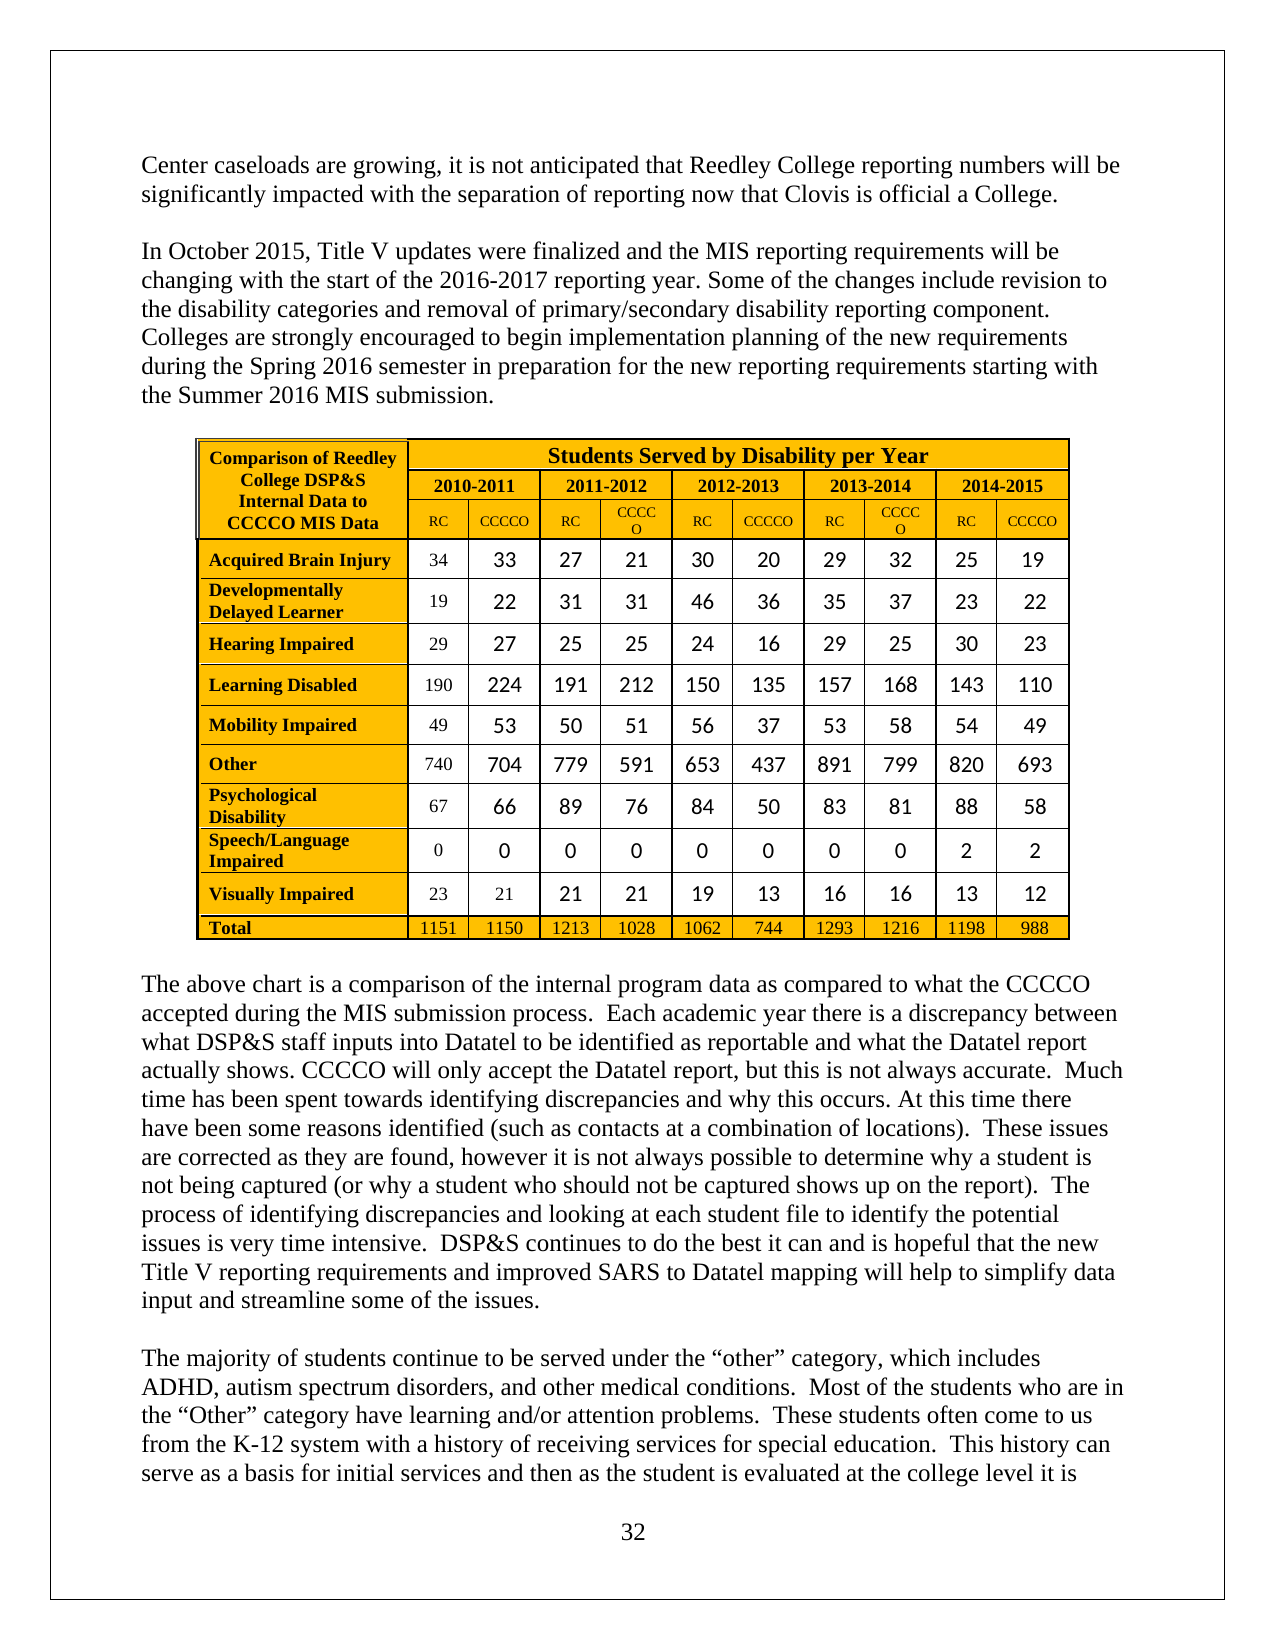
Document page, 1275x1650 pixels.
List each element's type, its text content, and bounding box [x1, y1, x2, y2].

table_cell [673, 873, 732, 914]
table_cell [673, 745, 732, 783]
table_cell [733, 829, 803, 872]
text In October 2015, Title V updates were finalized and the MIS reporting requirements will be changing with the start of the 2016-2017 reporting year. Some of the changes include revision to the disability categories and removal of primary/secondary disability reporting component. Colleges are strongly encouraged to begin implementation planning of the new requirements during the Spring 2016 semester in preparation for the new reporting requirements starting with the Summer 2016 MIS submission. [141, 236, 1125, 409]
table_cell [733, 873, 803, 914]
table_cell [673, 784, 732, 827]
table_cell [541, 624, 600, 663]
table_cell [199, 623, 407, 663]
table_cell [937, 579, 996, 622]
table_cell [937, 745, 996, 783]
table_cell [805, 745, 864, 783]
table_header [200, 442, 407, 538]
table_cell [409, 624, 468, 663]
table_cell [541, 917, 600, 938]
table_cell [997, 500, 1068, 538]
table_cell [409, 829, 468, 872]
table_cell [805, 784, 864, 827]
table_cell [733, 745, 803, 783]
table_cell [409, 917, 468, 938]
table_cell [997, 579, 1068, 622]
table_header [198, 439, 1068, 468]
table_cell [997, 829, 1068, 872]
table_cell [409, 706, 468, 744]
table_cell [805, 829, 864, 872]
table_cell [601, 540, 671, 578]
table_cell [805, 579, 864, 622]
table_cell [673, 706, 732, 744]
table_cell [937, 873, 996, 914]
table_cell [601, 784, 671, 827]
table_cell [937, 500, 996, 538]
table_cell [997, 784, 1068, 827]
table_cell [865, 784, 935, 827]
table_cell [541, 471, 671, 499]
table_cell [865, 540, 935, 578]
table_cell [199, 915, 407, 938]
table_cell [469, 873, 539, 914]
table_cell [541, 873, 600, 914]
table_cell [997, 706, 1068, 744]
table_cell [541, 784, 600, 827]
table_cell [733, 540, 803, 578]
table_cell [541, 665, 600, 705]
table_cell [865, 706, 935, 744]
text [141, 1343, 1125, 1487]
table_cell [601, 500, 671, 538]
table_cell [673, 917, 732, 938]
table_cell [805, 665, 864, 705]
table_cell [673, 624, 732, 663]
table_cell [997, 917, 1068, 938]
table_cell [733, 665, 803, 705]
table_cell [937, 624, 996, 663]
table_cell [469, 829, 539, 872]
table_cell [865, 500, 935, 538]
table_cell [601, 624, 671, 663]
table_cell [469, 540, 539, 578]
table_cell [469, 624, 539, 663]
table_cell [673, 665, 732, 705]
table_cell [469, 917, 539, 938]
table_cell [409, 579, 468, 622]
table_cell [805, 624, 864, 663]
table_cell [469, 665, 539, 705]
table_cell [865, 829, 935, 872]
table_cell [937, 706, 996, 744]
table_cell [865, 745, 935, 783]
text The above chart is a comparison of the internal program data as compared to what the CCCCO accepted during the MIS submission process. Each academic year there is a discrepancy between what DSP&S staff inputs into Datatel to be identified as reportable and what the Datatel report actually shows. CCCCO will only accept the Datatel report, but this is not always accurate. Much time has been spent towards identifying discrepancies and why this occurs. At this time there have been some reasons identified (such as contacts at a combination of locations). These issues are corrected as they are found, however it is not always possible to determine why a student is not being captured (or why a student who should not be captured shows up on the report). The process of identifying discrepancies and looking at each student file to identify the potential issues is very time intensive. DSP&S continues to do the best it can and is hopeful that the new Title V reporting requirements and improved SARS to Datatel mapping will help to simplify data input and streamline some of the issues. [141, 969, 1125, 1314]
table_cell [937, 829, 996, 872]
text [141, 150, 1125, 207]
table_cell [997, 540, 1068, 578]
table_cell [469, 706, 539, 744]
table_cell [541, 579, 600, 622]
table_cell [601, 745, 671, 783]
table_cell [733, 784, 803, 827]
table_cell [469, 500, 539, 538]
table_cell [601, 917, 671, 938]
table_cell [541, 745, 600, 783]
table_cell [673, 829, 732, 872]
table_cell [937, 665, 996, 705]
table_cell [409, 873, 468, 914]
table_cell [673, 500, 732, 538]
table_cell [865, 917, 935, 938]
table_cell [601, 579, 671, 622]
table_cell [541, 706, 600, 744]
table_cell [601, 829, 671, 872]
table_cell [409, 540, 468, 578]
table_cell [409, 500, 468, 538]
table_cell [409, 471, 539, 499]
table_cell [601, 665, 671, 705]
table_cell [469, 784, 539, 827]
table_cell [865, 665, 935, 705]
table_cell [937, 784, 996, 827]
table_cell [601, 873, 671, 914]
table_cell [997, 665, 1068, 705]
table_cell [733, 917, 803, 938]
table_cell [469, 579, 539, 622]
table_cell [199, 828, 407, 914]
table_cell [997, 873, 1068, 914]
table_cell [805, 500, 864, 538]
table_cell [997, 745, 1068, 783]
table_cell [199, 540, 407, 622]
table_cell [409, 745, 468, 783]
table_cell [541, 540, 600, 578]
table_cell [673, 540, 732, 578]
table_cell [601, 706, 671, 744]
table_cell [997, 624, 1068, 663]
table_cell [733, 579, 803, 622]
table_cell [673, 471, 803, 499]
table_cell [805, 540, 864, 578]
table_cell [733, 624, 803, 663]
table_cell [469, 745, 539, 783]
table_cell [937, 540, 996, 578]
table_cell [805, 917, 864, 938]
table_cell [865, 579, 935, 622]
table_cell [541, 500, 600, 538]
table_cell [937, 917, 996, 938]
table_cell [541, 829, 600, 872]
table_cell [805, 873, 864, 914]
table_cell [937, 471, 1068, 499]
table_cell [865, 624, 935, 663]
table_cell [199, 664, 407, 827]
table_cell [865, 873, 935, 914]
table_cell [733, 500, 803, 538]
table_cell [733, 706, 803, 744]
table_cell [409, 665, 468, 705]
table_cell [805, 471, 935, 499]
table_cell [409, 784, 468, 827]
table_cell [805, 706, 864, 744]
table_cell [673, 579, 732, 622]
